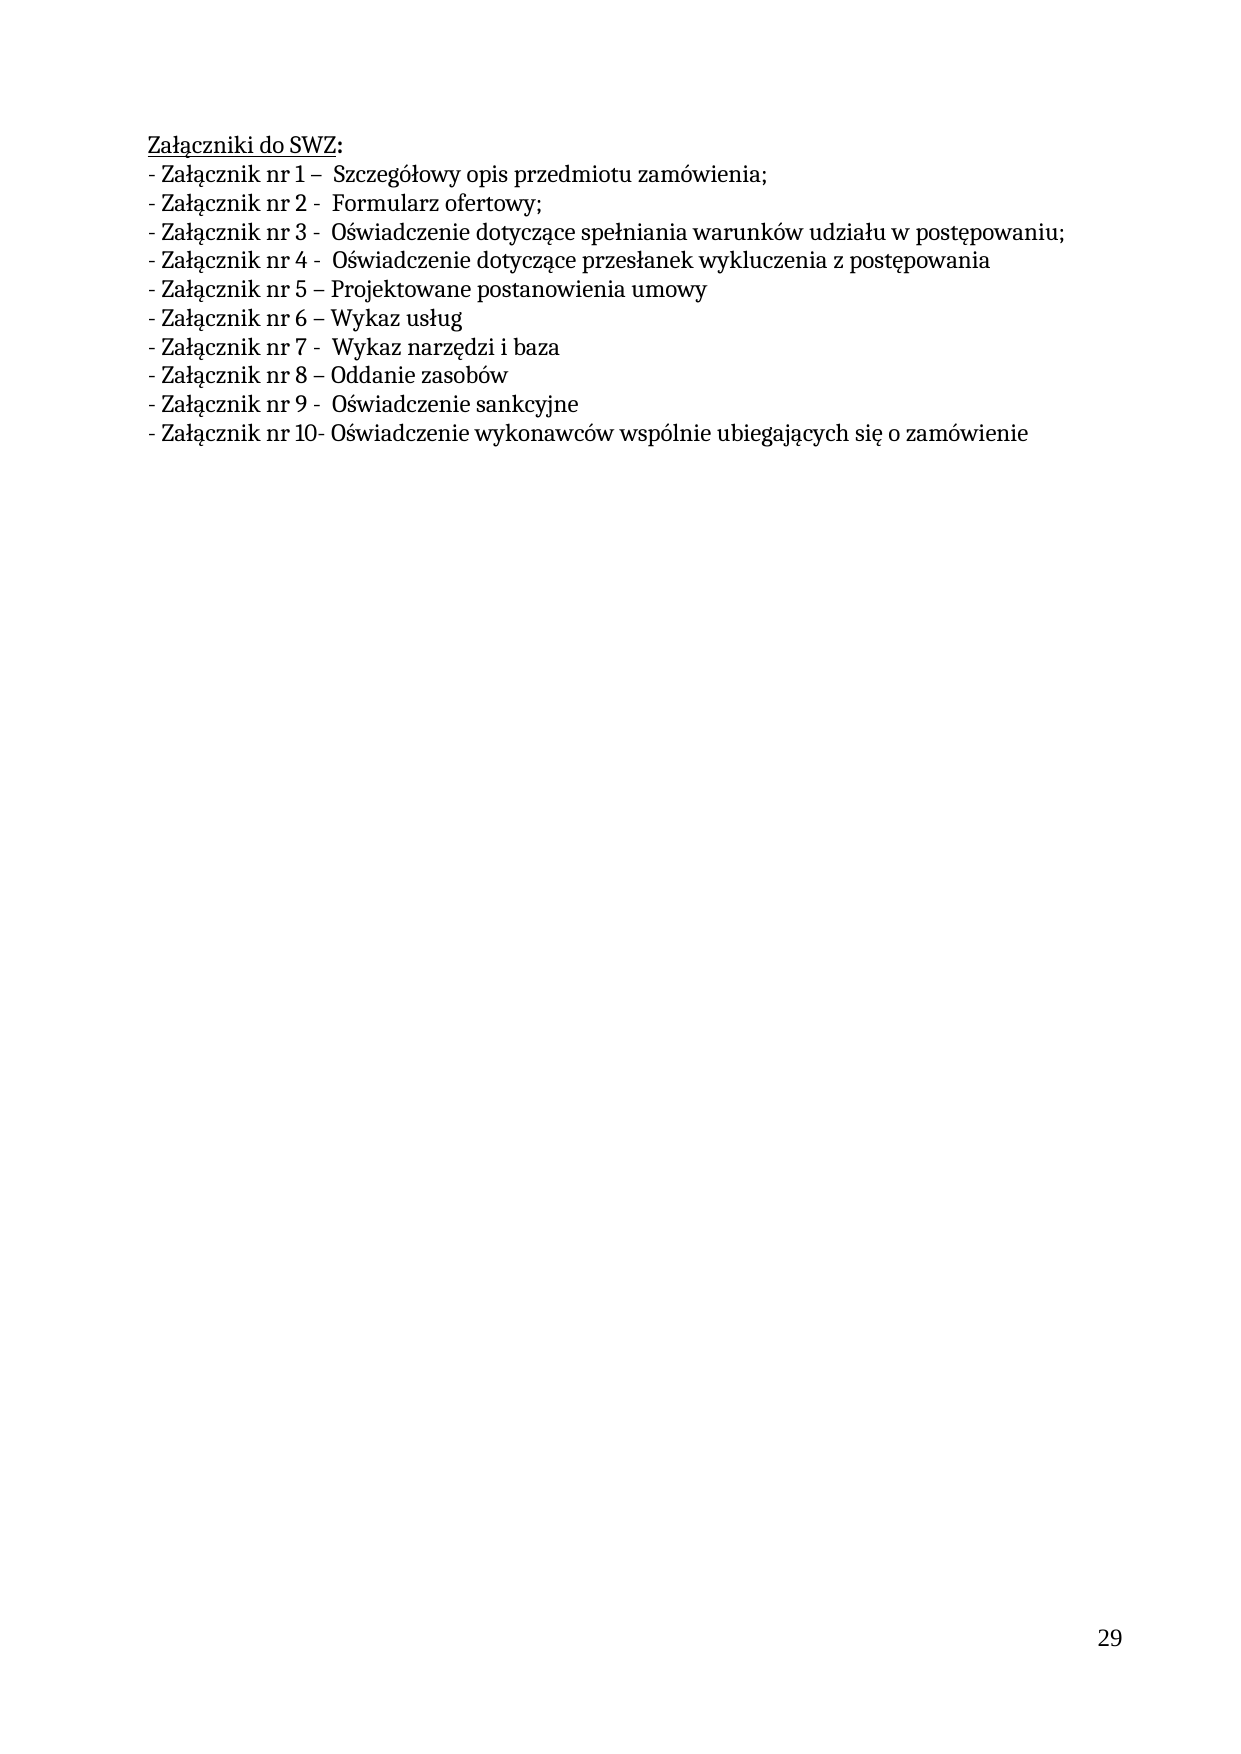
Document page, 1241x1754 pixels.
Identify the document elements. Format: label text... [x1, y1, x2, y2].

text - Załącznik nr 10- Oświadczenie wykonawców wspólnie ubiegających się o zamówienie [148, 419, 1122, 448]
text - Załącznik nr 5 – Projektowane postanowienia umowy [148, 275, 1122, 304]
text - Załącznik nr 2 - Formularz ofertowy; [148, 189, 1122, 218]
text - Załącznik nr 4 - Oświadczenie dotyczące przesłanek wykluczenia z postępowania [148, 246, 1122, 275]
text - Załącznik nr 8 – Oddanie zasobów [148, 361, 1122, 390]
text - Załącznik nr 1 – Szczegółowy opis przedmiotu zamówienia; [148, 160, 1122, 189]
text - Załącznik nr 7 - Wykaz narzędzi i baza [148, 333, 1122, 361]
text - Załącznik nr 3 - Oświadczenie dotyczące spełniania warunków udziału w postępowaniu; [148, 218, 1122, 246]
text Załączniki do SWZ: [148, 131, 1122, 160]
text - Załącznik nr 6 – Wykaz usług [148, 304, 1122, 333]
text - Załącznik nr 9 - Oświadczenie sankcyjne [148, 390, 1122, 419]
